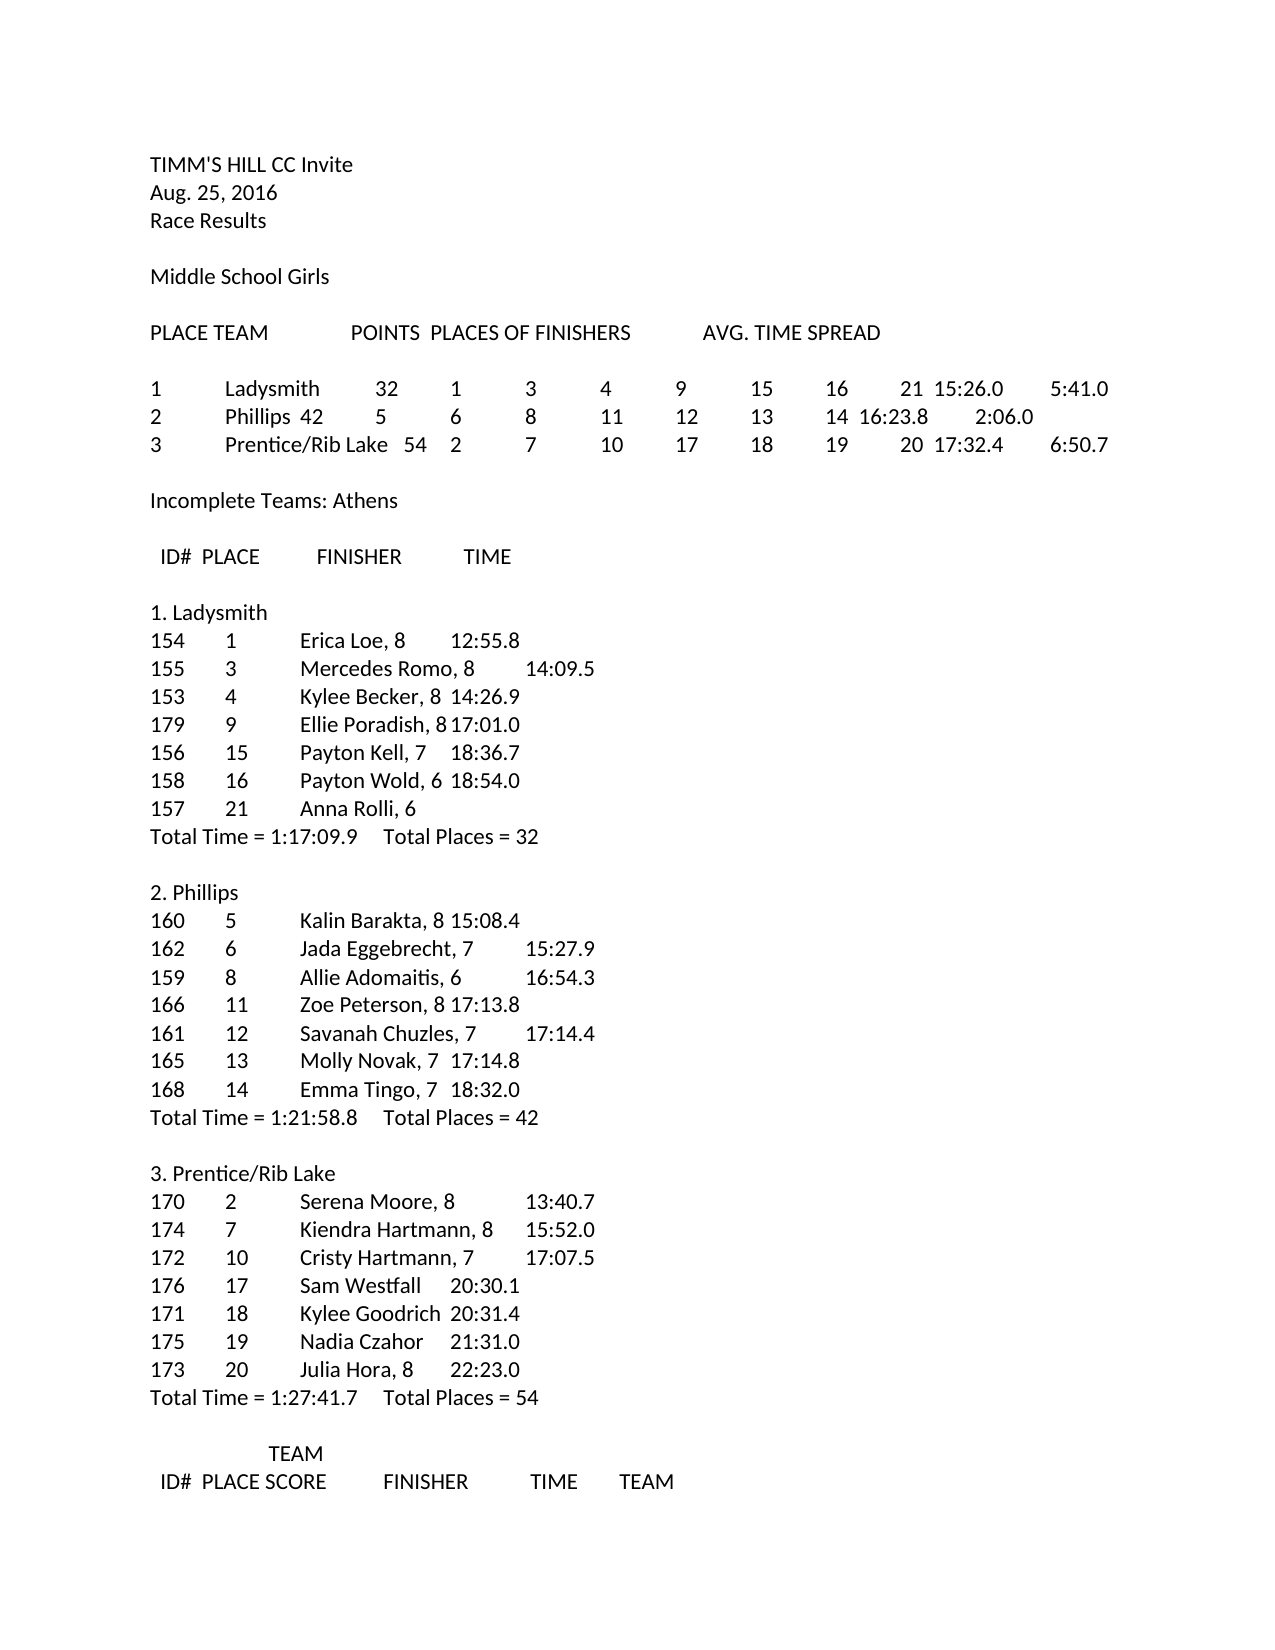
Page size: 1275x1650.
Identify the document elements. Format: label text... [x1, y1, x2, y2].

text 170 2 Serena Moore, 8 13:40.7 [150, 1187, 1125, 1215]
text 159 8 Allie Adomaitis, 6 16:54.3 [150, 963, 1125, 991]
text 171 18 Kylee Goodrich 20:31.4 [150, 1299, 1125, 1327]
text 179 9 Ellie Poradish, 8 17:01.0 [150, 710, 1125, 738]
text 174 7 Kiendra Hartmann, 8 15:52.0 [150, 1215, 1125, 1243]
text Aug. 25, 2016 [150, 178, 1125, 206]
text ID# PLACE FINISHER TIME [150, 542, 1125, 570]
text 156 15 Payton Kell, 7 18:36.7 [150, 738, 1125, 766]
text 172 10 Cristy Hartmann, 7 17:07.5 [150, 1243, 1125, 1271]
text 162 6 Jada Eggebrecht, 7 15:27.9 [150, 934, 1125, 963]
text 173 20 Julia Hora, 8 22:23.0 [150, 1355, 1125, 1383]
text Total Time = 1:17:09.9 Total Places = 32 [150, 822, 1125, 851]
text 165 13 Molly Novak, 7 17:14.8 [150, 1047, 1125, 1075]
text 3 Prentice/Rib Lake 54 2 7 10 17 18 19 20 17:32.4 6:50.7 [150, 430, 1125, 458]
text Total Time = 1:21:58.8 Total Places = 42 [150, 1103, 1125, 1131]
text Race Results [150, 206, 1125, 234]
text 166 11 Zoe Peterson, 8 17:13.8 [150, 991, 1125, 1019]
text 158 16 Payton Wold, 6 18:54.0 [150, 766, 1125, 794]
text 1. Ladysmith [150, 598, 1125, 626]
text 160 5 Kalin Barakta, 8 15:08.4 [150, 907, 1125, 934]
text 168 14 Emma Tingo, 7 18:32.0 [150, 1075, 1125, 1103]
text TEAM [150, 1439, 1125, 1467]
text 175 19 Nadia Czahor 21:31.0 [150, 1327, 1125, 1355]
text 154 1 Erica Loe, 8 12:55.8 [150, 626, 1125, 654]
text Incomplete Teams: Athens [150, 486, 1125, 514]
text ID# PLACE SCORE FINISHER TIME TEAM [150, 1467, 1125, 1495]
text TIMM'S HILL CC Invite [150, 150, 1125, 178]
text Total Time = 1:27:41.7 Total Places = 54 [150, 1383, 1125, 1411]
text 176 17 Sam Westfall 20:30.1 [150, 1271, 1125, 1299]
text 155 3 Mercedes Romo, 8 14:09.5 [150, 654, 1125, 682]
text 3. Prentice/Rib Lake [150, 1159, 1125, 1187]
text 2. Phillips [150, 878, 1125, 907]
text 153 4 Kylee Becker, 8 14:26.9 [150, 682, 1125, 710]
text 2 Phillips 42 5 6 8 11 12 13 14 16:23.8 2:06.0 [150, 402, 1125, 430]
text 161 12 Savanah Chuzles, 7 17:14.4 [150, 1019, 1125, 1047]
text 157 21 Anna Rolli, 6 [150, 794, 1125, 822]
text 1 Ladysmith 32 1 3 4 9 15 16 21 15:26.0 5:41.0 [150, 374, 1125, 402]
text PLACE TEAM POINTS PLACES OF FINISHERS AVG. TIME SPREAD [150, 318, 1125, 346]
text Middle School Girls [150, 262, 1125, 290]
